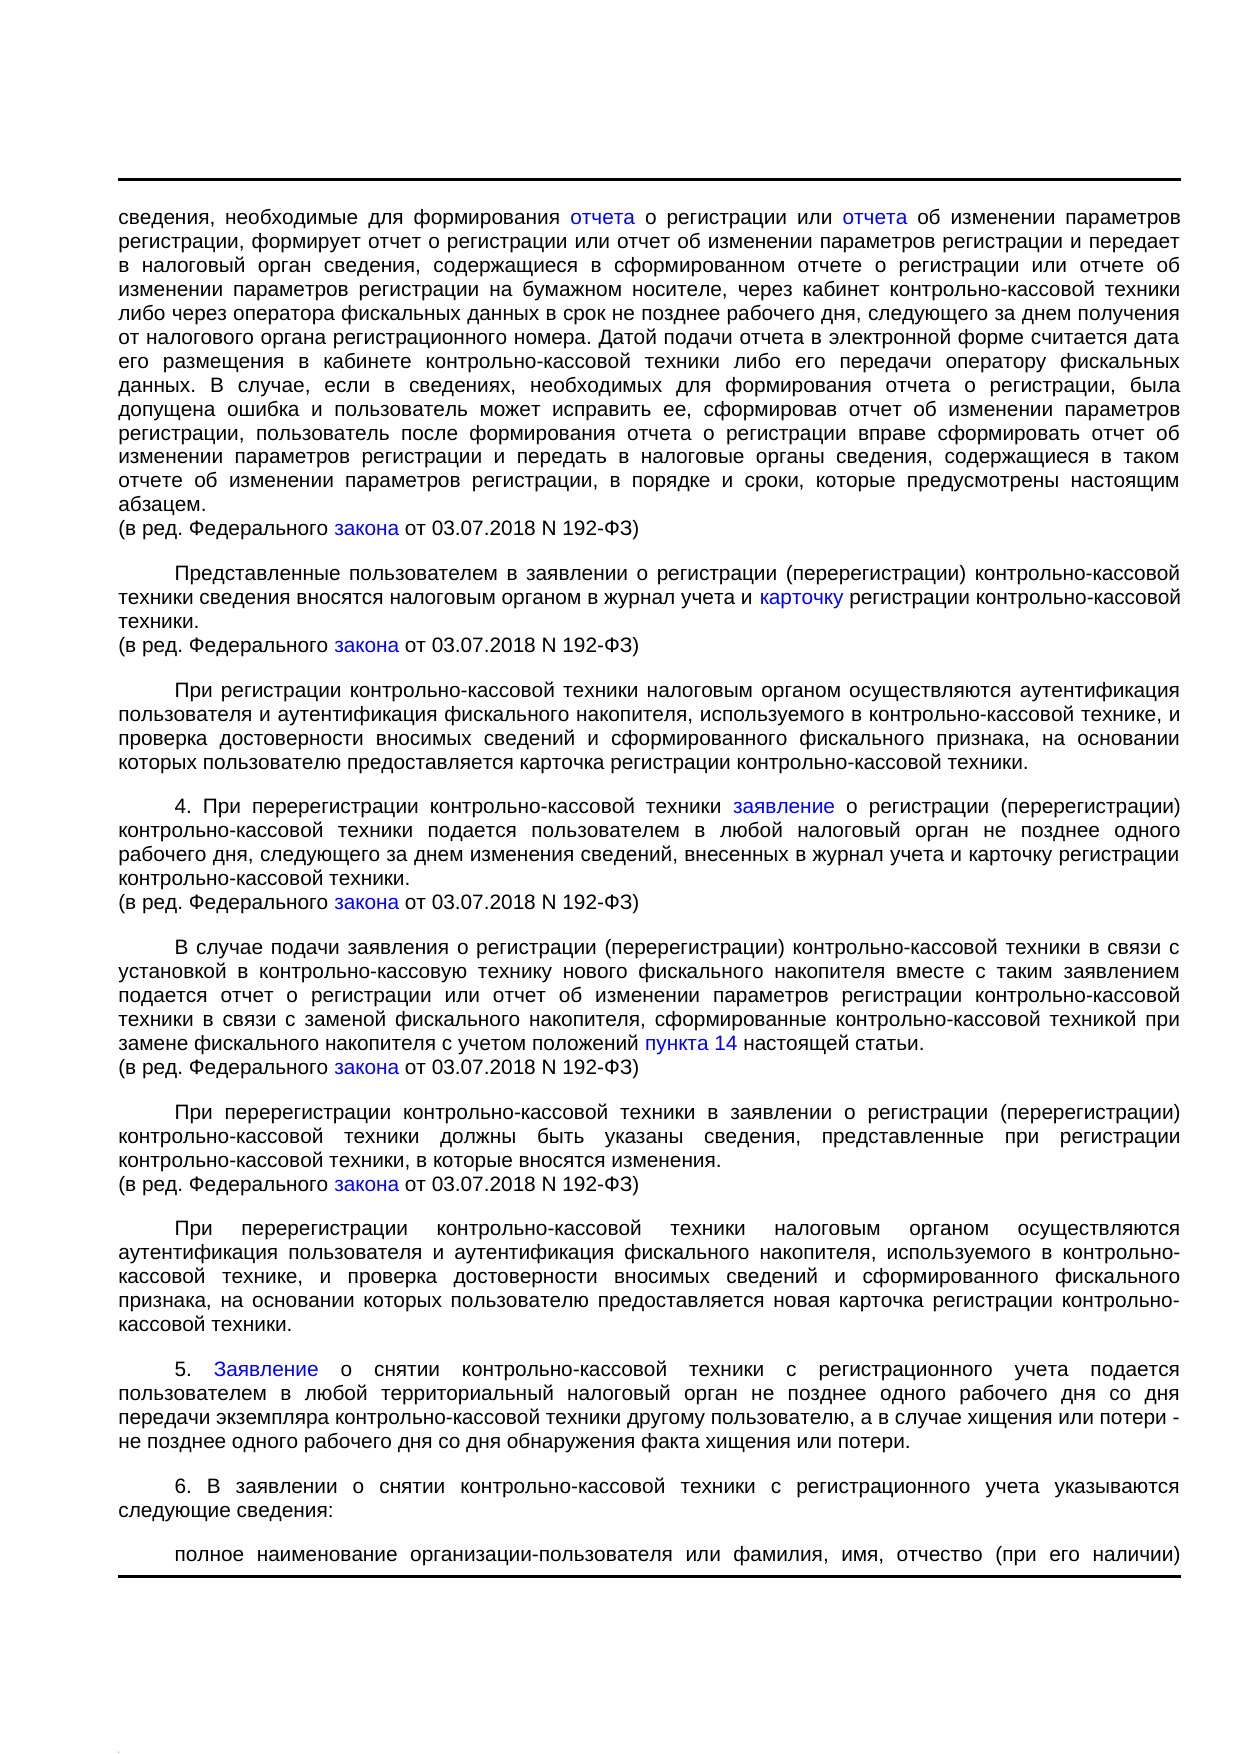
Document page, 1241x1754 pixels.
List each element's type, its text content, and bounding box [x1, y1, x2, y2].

text (в ред. Федерального закона от 03.07.2018 N 192-ФЗ) [118, 890, 1181, 914]
text 5. Заявление о снятии контрольно-кассовой техники с регистрационного учета подается пользователем в любой территориальный налоговый орган не позднее одного рабочего дня со дня передачи экземпляра контрольно-кассовой техники другому пользователю, а в случае хищения или потери - не позднее одного рабочего дня со дня обнаружения факта хищения или потери. [118, 1357, 1181, 1453]
text Представленные пользователем в заявлении о регистрации (перерегистрации) контрольно-кассовой техники сведения вносятся налоговым органом в журнал учета и карточку регистрации контрольно-кассовой техники. [118, 561, 1181, 633]
text (в ред. Федерального закона от 03.07.2018 N 192-ФЗ) [118, 1055, 1181, 1079]
text В случае подачи заявления о регистрации (перерегистрации) контрольно-кассовой техники в связи с установкой в контрольно-кассовую технику нового фискального накопителя вместе с таким заявлением подается отчет о регистрации или отчет об изменении параметров регистрации контрольно-кассовой техники в связи с заменой фискального накопителя, сформированные контрольно-кассовой техникой при замене фискального накопителя с учетом положений пункта 14 настоящей статьи. [118, 935, 1181, 1055]
text (в ред. Федерального закона от 03.07.2018 N 192-ФЗ) [118, 1171, 1181, 1195]
text 4. При перерегистрации контрольно-кассовой техники заявление о регистрации (перерегистрации) контрольно-кассовой техники подается пользователем в любой налоговый орган не позднее одного рабочего дня, следующего за днем изменения сведений, внесенных в журнал учета и карточку регистрации контрольно-кассовой техники. [118, 794, 1181, 890]
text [118, 205, 1181, 516]
text При перерегистрации контрольно-кассовой техники в заявлении о регистрации (перерегистрации) контрольно-кассовой техники должны быть указаны сведения, представленные при регистрации контрольно-кассовой техники, в которые вносятся изменения. [118, 1099, 1181, 1171]
text (в ред. Федерального закона от 03.07.2018 N 192-ФЗ) [118, 633, 1181, 657]
text 6. В заявлении о снятии контрольно-кассовой техники с регистрационного учета указываются следующие сведения: [118, 1473, 1181, 1521]
text При перерегистрации контрольно-кассовой техники налоговым органом осуществляются аутентификация пользователя и аутентификация фискального накопителя, используемого в контрольно-кассовой технике, и проверка достоверности вносимых сведений и сформированного фискального признака, на основании которых пользователю предоставляется новая карточка регистрации контрольно-кассовой техники. [118, 1216, 1181, 1336]
text (в ред. Федерального закона от 03.07.2018 N 192-ФЗ) [118, 516, 1181, 540]
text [118, 1542, 1181, 1566]
text При регистрации контрольно-кассовой техники налоговым органом осуществляются аутентификация пользователя и аутентификация фискального накопителя, используемого в контрольно-кассовой технике, и проверка достоверности вносимых сведений и сформированного фискального признака, на основании которых пользователю предоставляется карточка регистрации контрольно-кассовой техники. [118, 678, 1181, 773]
